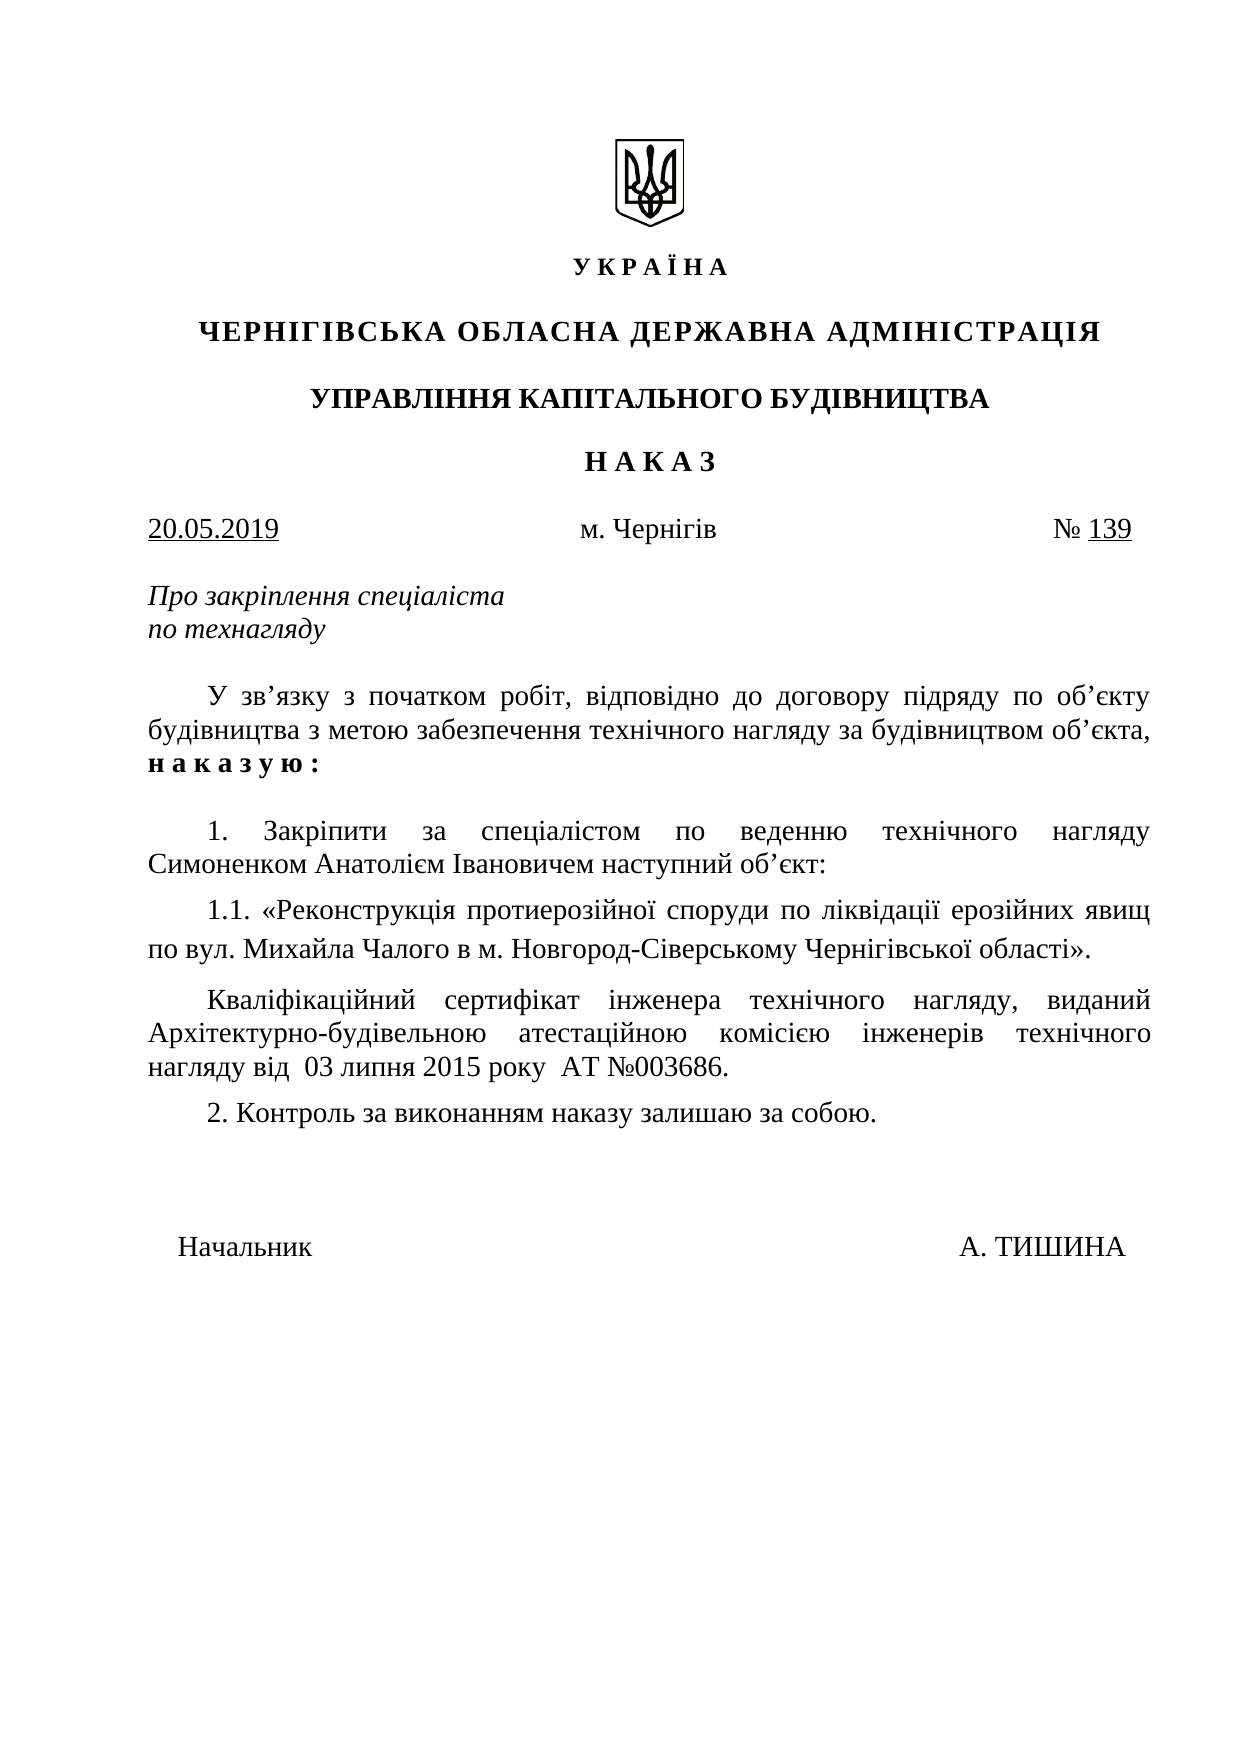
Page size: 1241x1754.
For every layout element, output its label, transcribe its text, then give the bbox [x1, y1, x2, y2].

text Начальник А. ТИШИНА [148, 1229, 1152, 1263]
text 2. Контроль за виконанням наказу залишаю за собою. [148, 1095, 1152, 1128]
text Кваліфікаційний сертифікат інженера технічного нагляду, виданий Архітектурно-будівельною атестаційною комісією інженерів технічного нагляду від 03 липня 2015 року АТ №003686. [148, 982, 1152, 1082]
text 1.1. «Реконструкція протиерозійної споруди по ліквідації ерозійних явищ по вул. Михайла Чалого в м. Новгород-Сіверському Чернігівської області». [148, 892, 1152, 964]
text У зв’язку з початком робіт, відповідно до договору підряду по об’єкту будівництва з метою забезпечення технічного нагляду за будівництвом об’єкта, н а к а з у ю : [148, 678, 1152, 779]
text 1. Закріпити за спеціалістом по веденню технічного нагляду Симоненком Анатолієм Івановичем наступний об’єкт: [148, 813, 1152, 880]
text У К Р А Ї Н А [148, 252, 1152, 281]
text ЧЕРНІГІВСЬКА ОБЛАСНА ДЕРЖАВНА АДМІНІСТРАЦІЯ [148, 314, 1152, 348]
text 20.05.2019 м. Чернігів № 139 [148, 511, 1152, 544]
text по технагляду [148, 611, 1152, 645]
text Н А К А З [148, 444, 1152, 477]
text УПРАВЛІННЯ КАПІТАЛЬНОГО БУДІВНИЦТВА [148, 381, 1152, 415]
text Про закріплення спеціаліста [148, 578, 1152, 611]
picture [615, 139, 684, 227]
